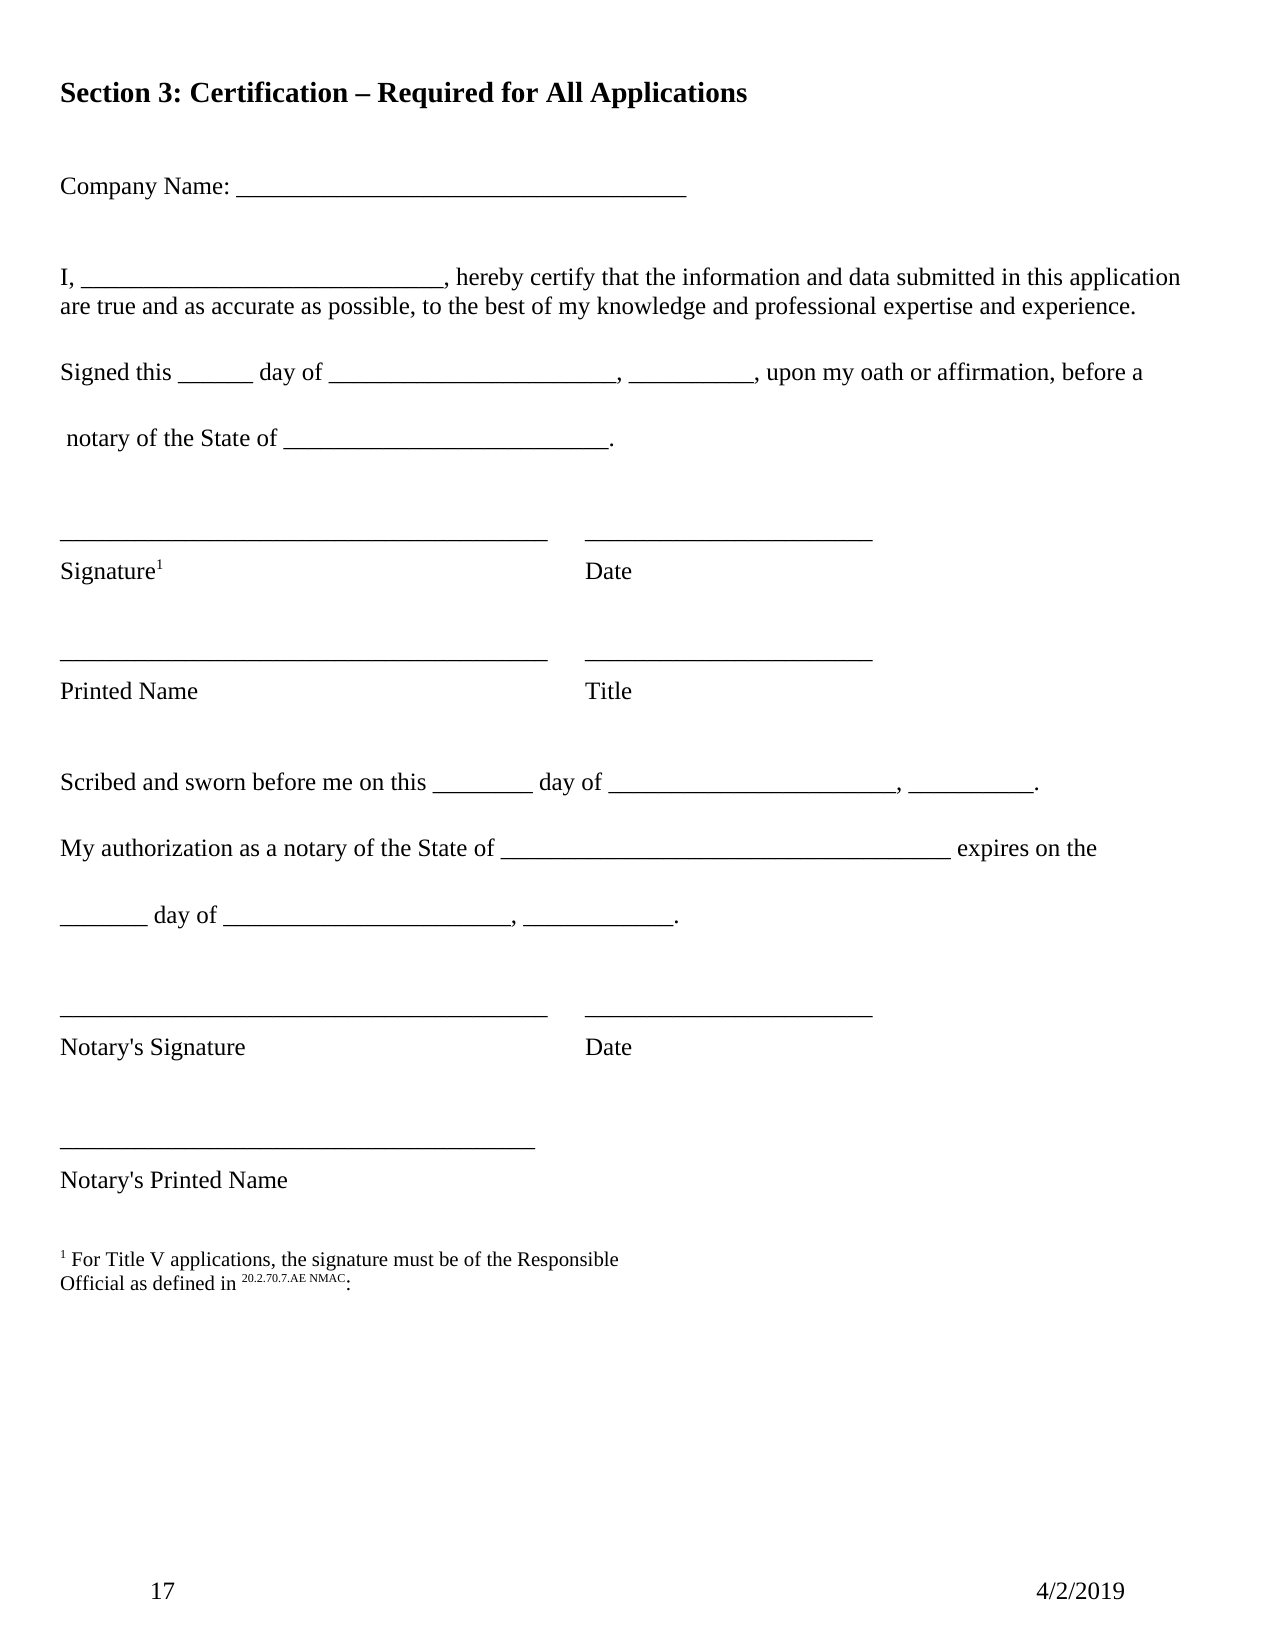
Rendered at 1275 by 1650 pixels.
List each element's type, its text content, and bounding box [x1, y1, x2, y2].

text Company Name: ____________________________________ [60, 171, 1215, 200]
text 1 For Title V applications, the signature must be of the Responsible Official as defined in 20.2.70.7.AE NMAC: [60, 1247, 630, 1295]
text _______________________________________ _______________________ [60, 515, 1215, 543]
text Signed this ______ day of _______________________, __________, upon my oath or affirmation, before a [60, 357, 1215, 386]
text I, _____________________________, hereby certify that the information and data submitted in this application are true and as accurate as possible, to the best of my knowledge and professional expertise and experience. [60, 262, 1215, 320]
text Notary's Signature Date [60, 1032, 1215, 1061]
text Notary's Printed Name [60, 1165, 1215, 1193]
text _______ day of _______________________, ____________. [60, 900, 1215, 928]
text _______________________________________ _______________________ [60, 635, 1215, 663]
text Signature1 Date [60, 556, 1215, 585]
text notary of the State of __________________________. [60, 423, 1215, 452]
text _______________________________________ _______________________ [60, 991, 1215, 1020]
text Scribed and sworn before me on this ________ day of _______________________, __________. [60, 767, 1215, 796]
text My authorization as a notary of the State of ____________________________________ expires on the [60, 833, 1215, 862]
text ______________________________________ [60, 1123, 1215, 1152]
subtitle Section 3: Certification – Required for All Applications [60, 75, 1215, 108]
text Printed Name Title [60, 676, 1215, 705]
